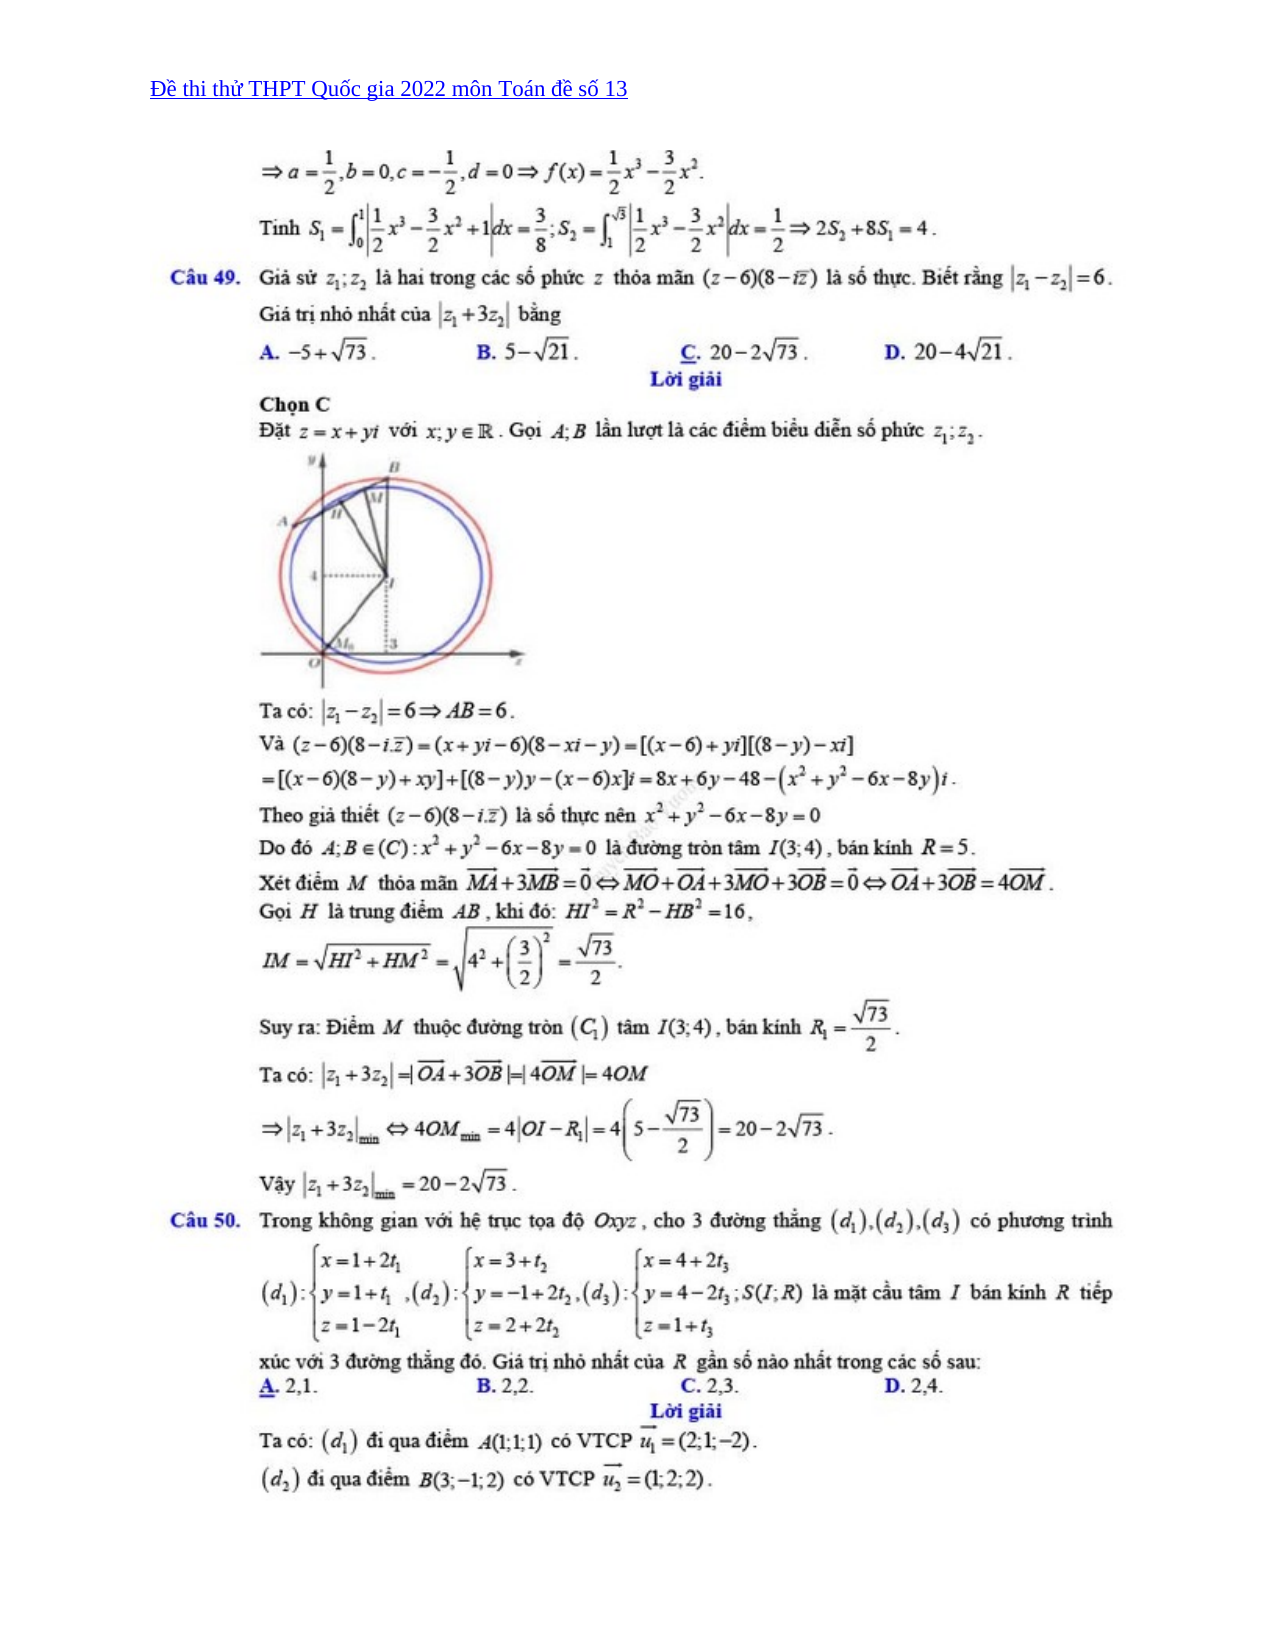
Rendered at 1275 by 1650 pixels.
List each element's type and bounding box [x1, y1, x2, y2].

picture [150, 150, 1166, 1501]
